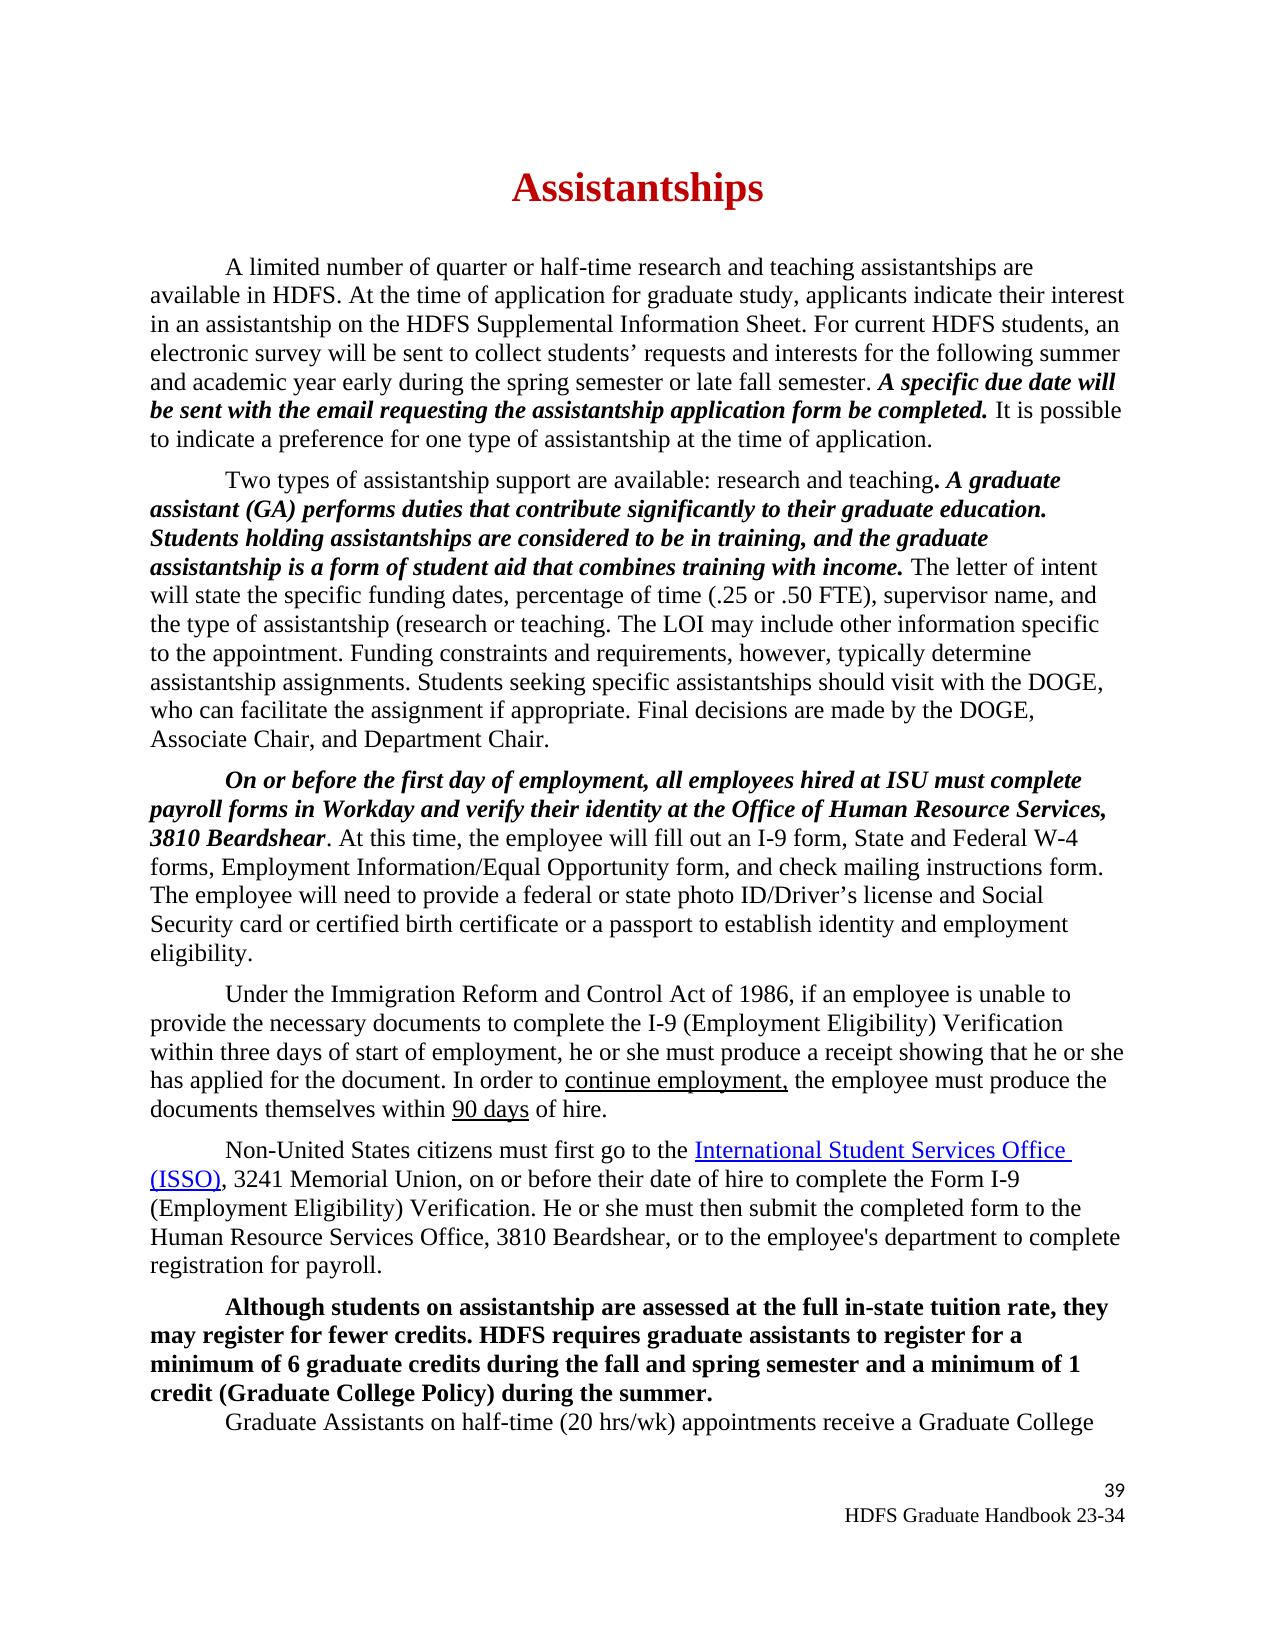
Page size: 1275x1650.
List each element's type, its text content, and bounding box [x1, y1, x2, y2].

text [150, 1407, 1125, 1435]
text A limited number of quarter or half-time research and teaching assistantships are available in HDFS. At the time of application for graduate study, applicants indicate their interest in an assistantship on the HDFS Supplemental Information Sheet. For current HDFS students, an electronic survey will be sent to collect students’ requests and interests for the following summer and academic year early during the spring semester or late fall semester. A specific due date will be sent with the email requesting the assistantship application form be completed. It is possible to indicate a preference for one type of assistantship at the time of application. [150, 252, 1125, 453]
text Under the Immigration Reform and Control Act of 1986, if an employee is unable to provide the necessary documents to complete the I-9 (Employment Eligibility) Verification within three days of start of employment, he or she must produce a receipt showing that he or she has applied for the document. In order to continue employment, the employee must produce the documents themselves within 90 days of hire. [150, 979, 1125, 1123]
text On or before the first day of employment, all employees hired at ISU must complete payroll forms in Workday and verify their identity at the Office of Human Resource Services, 3810 Beardshear. At this time, the employee will fill out an I-9 form, State and Federal W-4 forms, Employment Information/Equal Opportunity form, and check mailing instructions form. The employee will need to provide a federal or state photo ID/Driver’s license and Social Security card or certified birth certificate or a passport to establish identity and employment eligibility. [150, 765, 1125, 967]
text Although students on assistantship are assessed at the full in-state tuition rate, they may register for fewer credits. HDFS requires graduate assistants to register for a minimum of 6 graduate credits during the fall and spring semester and a minimum of 1 credit (Graduate College Policy) during the summer. [150, 1292, 1125, 1407]
text Two types of assistantship support are available: research and teaching. A graduate assistant (GA) performs duties that contribute significantly to their graduate education. Students holding assistantships are considered to be in training, and the graduate assistantship is a form of student aid that combines training with income. The letter of intent will state the specific funding dates, percentage of time (.25 or .50 FTE), supervisor name, and the type of assistantship (research or teaching. The LOI may include other information specific to the appointment. Funding constraints and requirements, however, typically determine assistantship assignments. Students seeking specific assistantships should visit with the DOGE, who can facilitate the assignment if appropriate. Final decisions are made by the DOGE, Associate Chair, and Department Chair. [150, 465, 1125, 753]
subtitle Assistantships [150, 162, 1125, 210]
text Non-United States citizens must first go to the International Student Services Office (ISSO), 3241 Memorial Union, on or before their date of hire to complete the Form I-9 (Employment Eligibility) Verification. He or she must then submit the completed form to the Human Resource Services Office, 3810 Beardshear, or to the employee's department to complete registration for payroll. [150, 1135, 1125, 1279]
